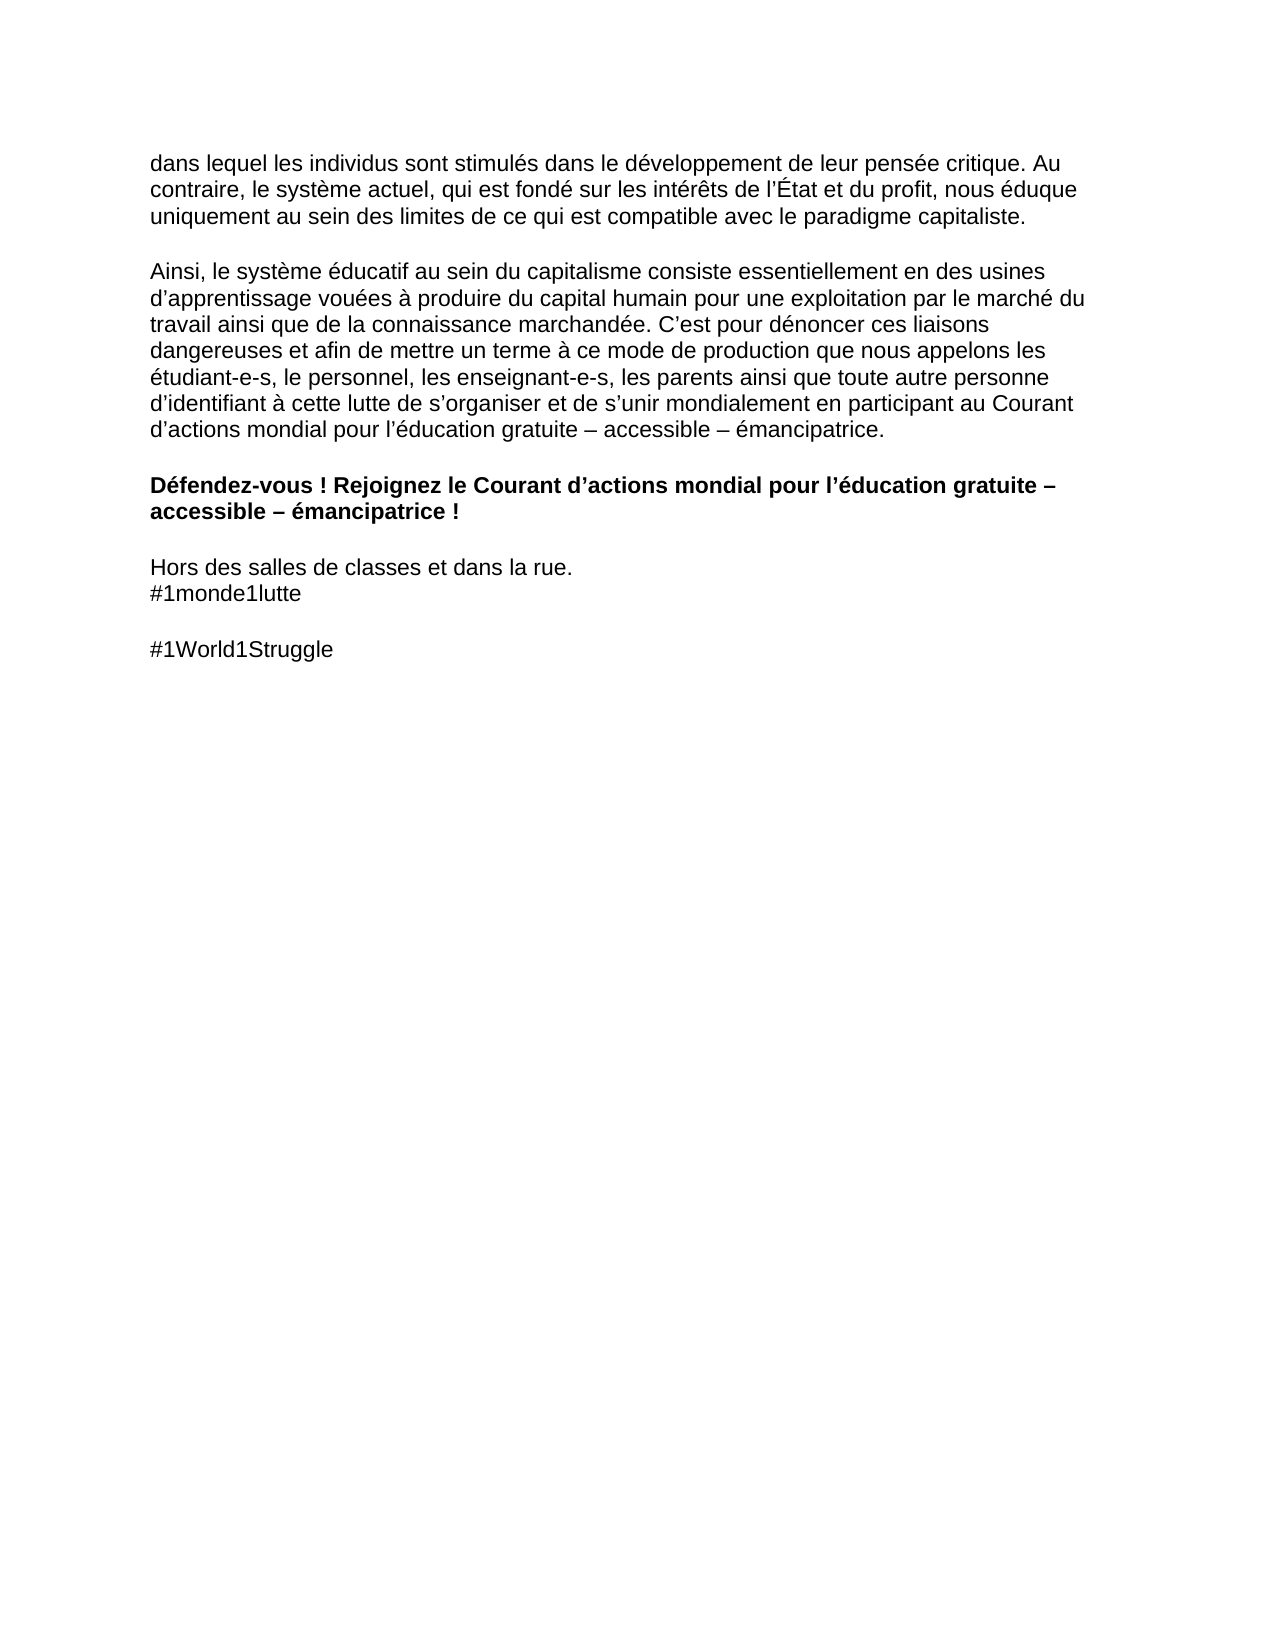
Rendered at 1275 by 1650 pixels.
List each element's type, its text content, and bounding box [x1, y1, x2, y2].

text Hors des salles de classes et dans la rue. [150, 554, 1125, 580]
text Défendez-vous ! Rejoignez le Courant d’actions mondial pour l’éducation gratuite – accessible – émancipatrice ! [150, 472, 1125, 524]
text Ainsi, le système éducatif au sein du capitalisme consiste essentiellement en des usines d’apprentissage vouées à produire du capital humain pour une exploitation par le marché du travail ainsi que de la connaissance marchandée. C’est pour dénoncer ces liaisons dangereuses et afin de mettre un terme à ce mode de production que nous appelons les étudiant-e-s, le personnel, les enseignant-e-s, les parents ainsi que toute autre personne d’identifiant à cette lutte de s’organiser et de s’unir mondialement en participant au Courant d’actions mondial pour l’éducation gratuite – accessible – émancipatrice. [150, 258, 1125, 443]
text #1World1Struggle [150, 636, 1125, 662]
text #1monde1lutte [150, 580, 1125, 606]
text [150, 150, 1125, 229]
